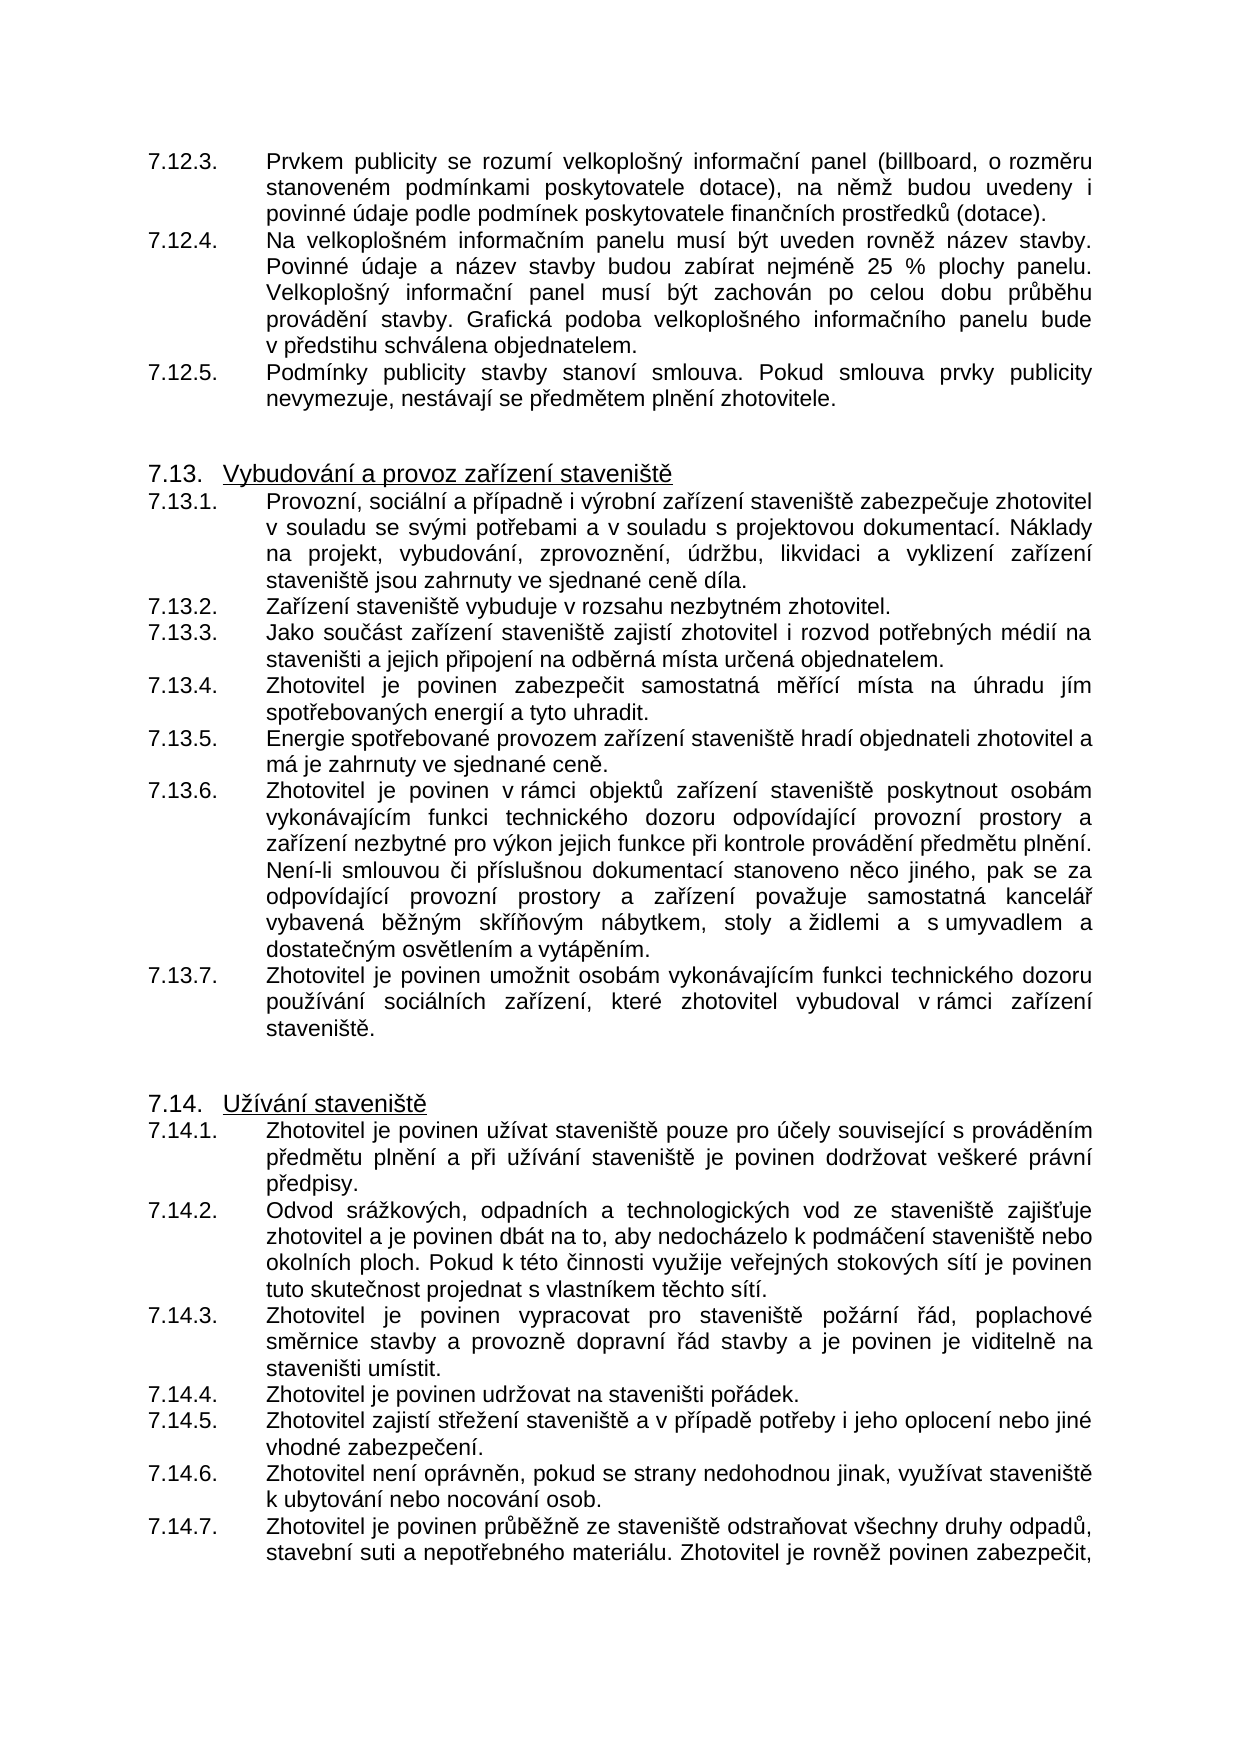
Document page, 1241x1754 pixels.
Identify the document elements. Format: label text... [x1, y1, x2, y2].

list Energie spotřebované provozem zařízení staveniště hradí objednateli zhotovitel a má je zahrnuty ve sjednané ceně. [148, 725, 1093, 777]
list Jako součást zařízení staveniště zajistí zhotovitel i rozvod potřebných médií na staveništi a jejich připojení na odběrná místa určená objednatelem. [148, 619, 1093, 672]
list Zhotovitel není oprávněn, pokud se strany nedohodnou jinak, využívat staveniště k ubytování nebo nocování osob. [148, 1460, 1093, 1513]
list Podmínky publicity stavby stanoví smlouva. Pokud smlouva prvky publicity nevymezuje, nestávají se předmětem plnění zhotovitele. [148, 358, 1093, 411]
list Provozní, sociální a případně i výrobní zařízení staveniště zabezpečuje zhotovitel v souladu se svými potřebami a v souladu s projektovou dokumentací. Náklady na projekt, vybudování, zprovoznění, údržbu, likvidaci a vyklizení zařízení staveniště jsou zahrnuty ve sjednané ceně díla. [148, 488, 1093, 593]
list Zhotovitel je povinen vypracovat pro staveniště požární řád, poplachové směrnice stavby a provozně dopravní řád stavby a je povinen je viditelně na staveništi umístit. [148, 1302, 1093, 1381]
list Na velkoplošném informačním panelu musí být uveden rovněž název stavby. Povinné údaje a název stavby budou zabírat nejméně 25 % plochy panelu. Velkoplošný informační panel musí být zachován po celou dobu průběhu provádění stavby. Grafická podoba velkoplošného informačního panelu bude v předstihu schválena objednatelem. [148, 227, 1093, 358]
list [148, 1513, 1093, 1566]
list Zhotovitel zajistí střežení staveniště a v případě potřeby i jeho oplocení nebo jiné vhodné zabezpečení. [148, 1407, 1093, 1460]
list Vybudování a provoz zařízení staveniště [148, 459, 1093, 488]
list Zhotovitel je povinen umožnit osobám vykonávajícím funkci technického dozoru používání sociálních zařízení, které zhotovitel vybudoval v rámci zařízení staveniště. [148, 962, 1093, 1041]
list Zhotovitel je povinen udržovat na staveništi pořádek. [148, 1381, 1093, 1407]
list Odvod srážkových, odpadních a technologických vod ze staveniště zajišťuje zhotovitel a je povinen dbát na to, aby nedocházelo k podmáčení staveniště nebo okolních ploch. Pokud k této činnosti využije veřejných stokových sítí je povinen tuto skutečnost projednat s vlastníkem těchto sítí. [148, 1197, 1093, 1302]
list Zhotovitel je povinen v rámci objektů zařízení staveniště poskytnout osobám vykonávajícím funkci technického dozoru odpovídající provozní prostory a zařízení nezbytné pro výkon jejich funkce při kontrole provádění předmětu plnění. Není-li smlouvou či příslušnou dokumentací stanoveno něco jiného, pak se za odpovídající provozní prostory a zařízení považuje samostatná kancelář vybavená běžným skříňovým nábytkem, stoly a židlemi a s umyvadlem a dostatečným osvětlením a vytápěním. [148, 777, 1093, 962]
list Prvkem publicity se rozumí velkoplošný informační panel (billboard, o rozměru stanoveném podmínkami poskytovatele dotace), na němž budou uvedeny i povinné údaje podle podmínek poskytovatele finančních prostředků (dotace). [148, 148, 1093, 227]
list Zhotovitel je povinen užívat staveniště pouze pro účely související s prováděním předmětu plnění a při užívání staveniště je povinen dodržovat veškeré právní předpisy. [148, 1117, 1093, 1197]
list Zařízení staveniště vybuduje v rozsahu nezbytném zhotovitel. [148, 593, 1093, 619]
list Užívání staveniště [148, 1089, 1093, 1117]
list Zhotovitel je povinen zabezpečit samostatná měřící místa na úhradu jím spotřebovaných energií a tyto uhradit. [148, 672, 1093, 725]
